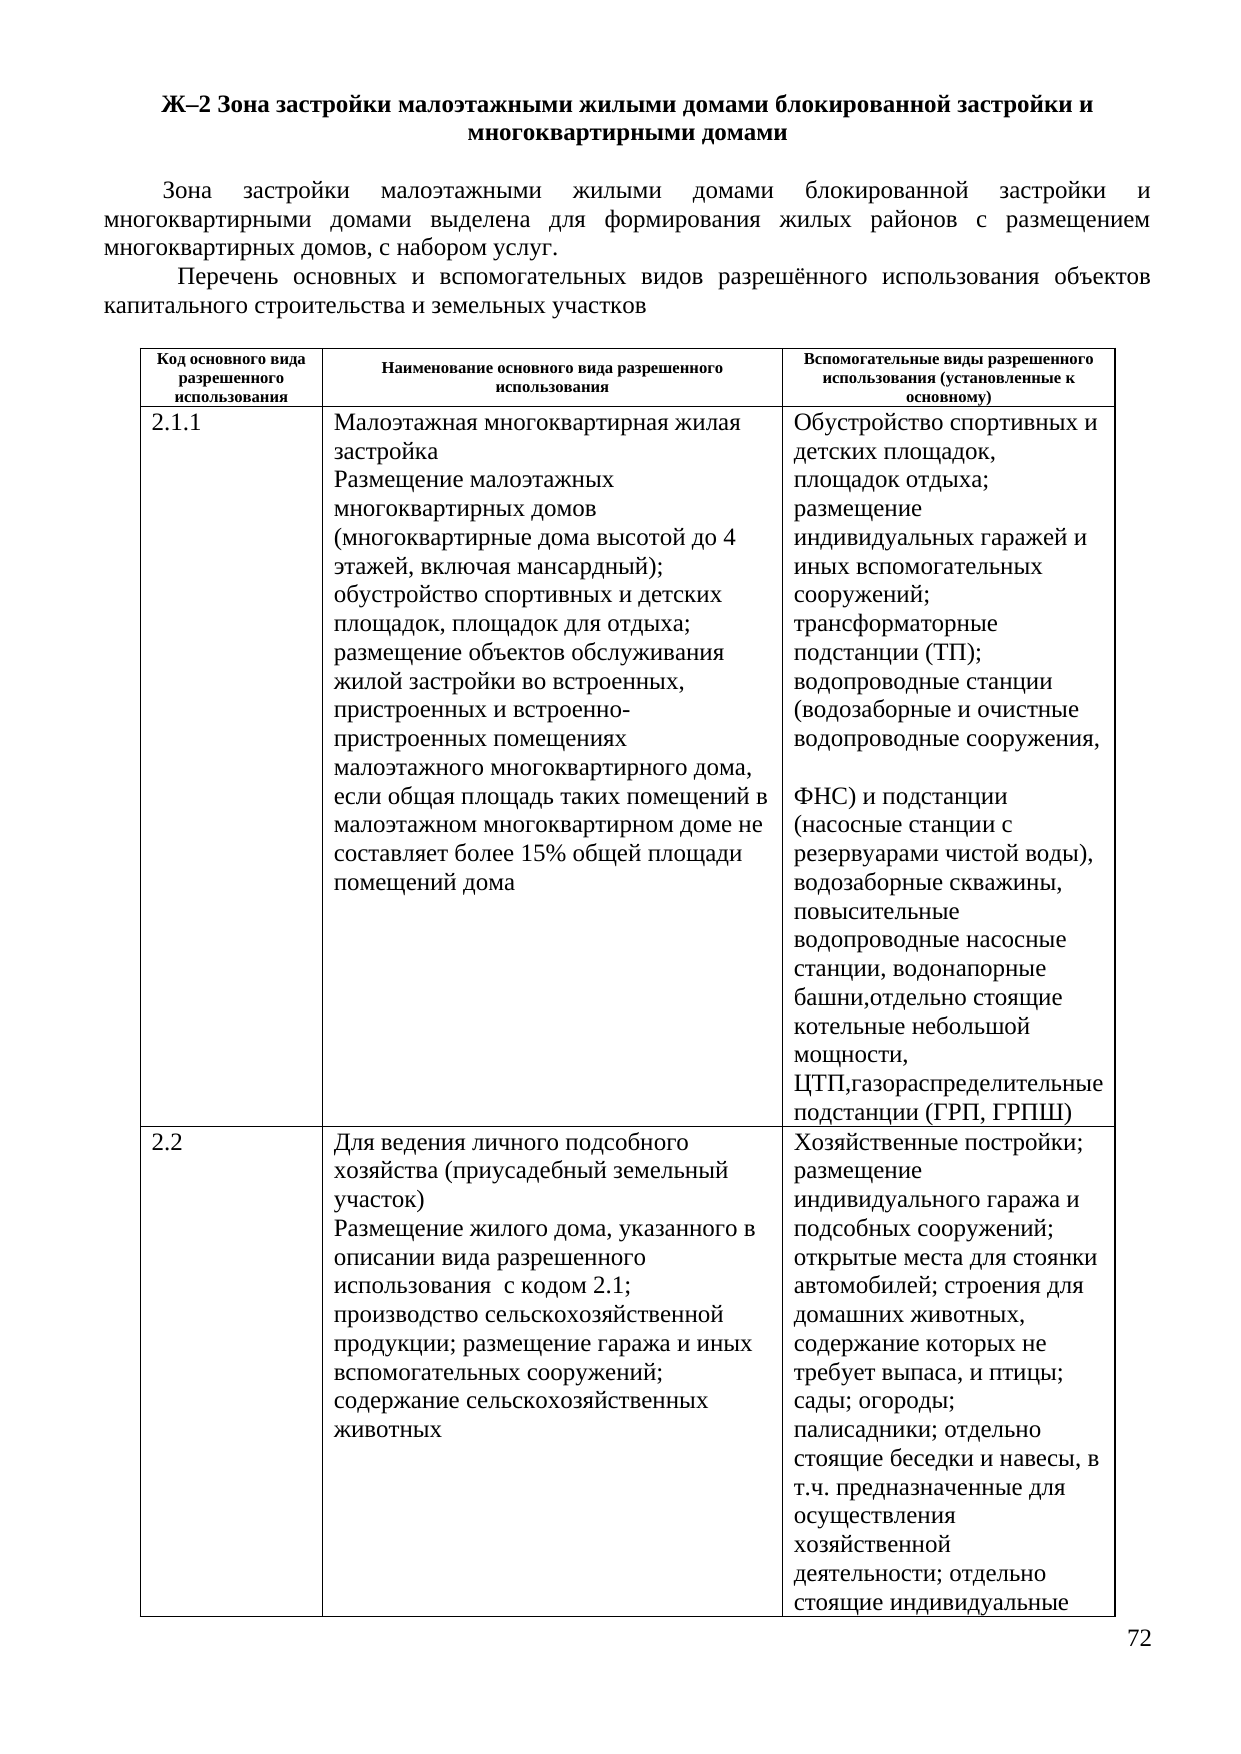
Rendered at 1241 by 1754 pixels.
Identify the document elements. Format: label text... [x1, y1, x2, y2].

text Ж–2 Зона застройки малоэтажными жилыми домами блокированной застройки и многоквартирными домами [103, 89, 1152, 146]
table_header Код основного вида разрешенного использования [141, 349, 322, 406]
table_cell Малоэтажная многоквартирная жилая застройка Размещение малоэтажных многоквартирных домов (многоквартирные дома высотой до 4 этажей, включая мансардный); обустройство спортивных и детских площадок, площадок для отдыха; размещение объектов обслуживания жилой застройки во встроенных, пристроенных и встроенно-пристроенных помещениях малоэтажного многоквартирного дома, если общая площадь таких помещений в малоэтажном многоквартирном доме не составляет более 15% общей площади помещений дома [323, 407, 782, 1126]
table_cell Обустройство спортивных и детских площадок, площадок отдыха; размещение индивидуальных гаражей и иных вспомогательных сооружений; трансформаторные подстанции (ТП); водопроводные станции (водозаборные и очистные водопроводные сооружения, ФНС) и подстанции (насосные станции с резервуарами чистой воды), водозаборные скважины, повысительные водопроводные насосные станции, водонапорные башни,отдельно стоящие котельные небольшой мощности, ЦТП,газораспределительные подстанции (ГРП, ГРПШ) [783, 407, 1114, 1126]
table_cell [783, 1127, 1114, 1616]
table_cell 2.1.1 [141, 407, 322, 1126]
table_header Вспомогательные виды разрешенного использования (установленные к основному) [783, 349, 1114, 406]
text Перечень основных и вспомогательных видов разрешённого использования объектов капитального строительства и земельных участков [103, 261, 1152, 319]
table_cell 2.2 [141, 1127, 322, 1616]
text Зона застройки малоэтажными жилыми домами блокированной застройки и многоквартирными домами выделена для формирования жилых районов с размещением многоквартирных домов, с набором услуг. [103, 175, 1152, 261]
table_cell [323, 1127, 782, 1616]
table_header Наименование основного вида разрешенного использования [323, 349, 782, 406]
